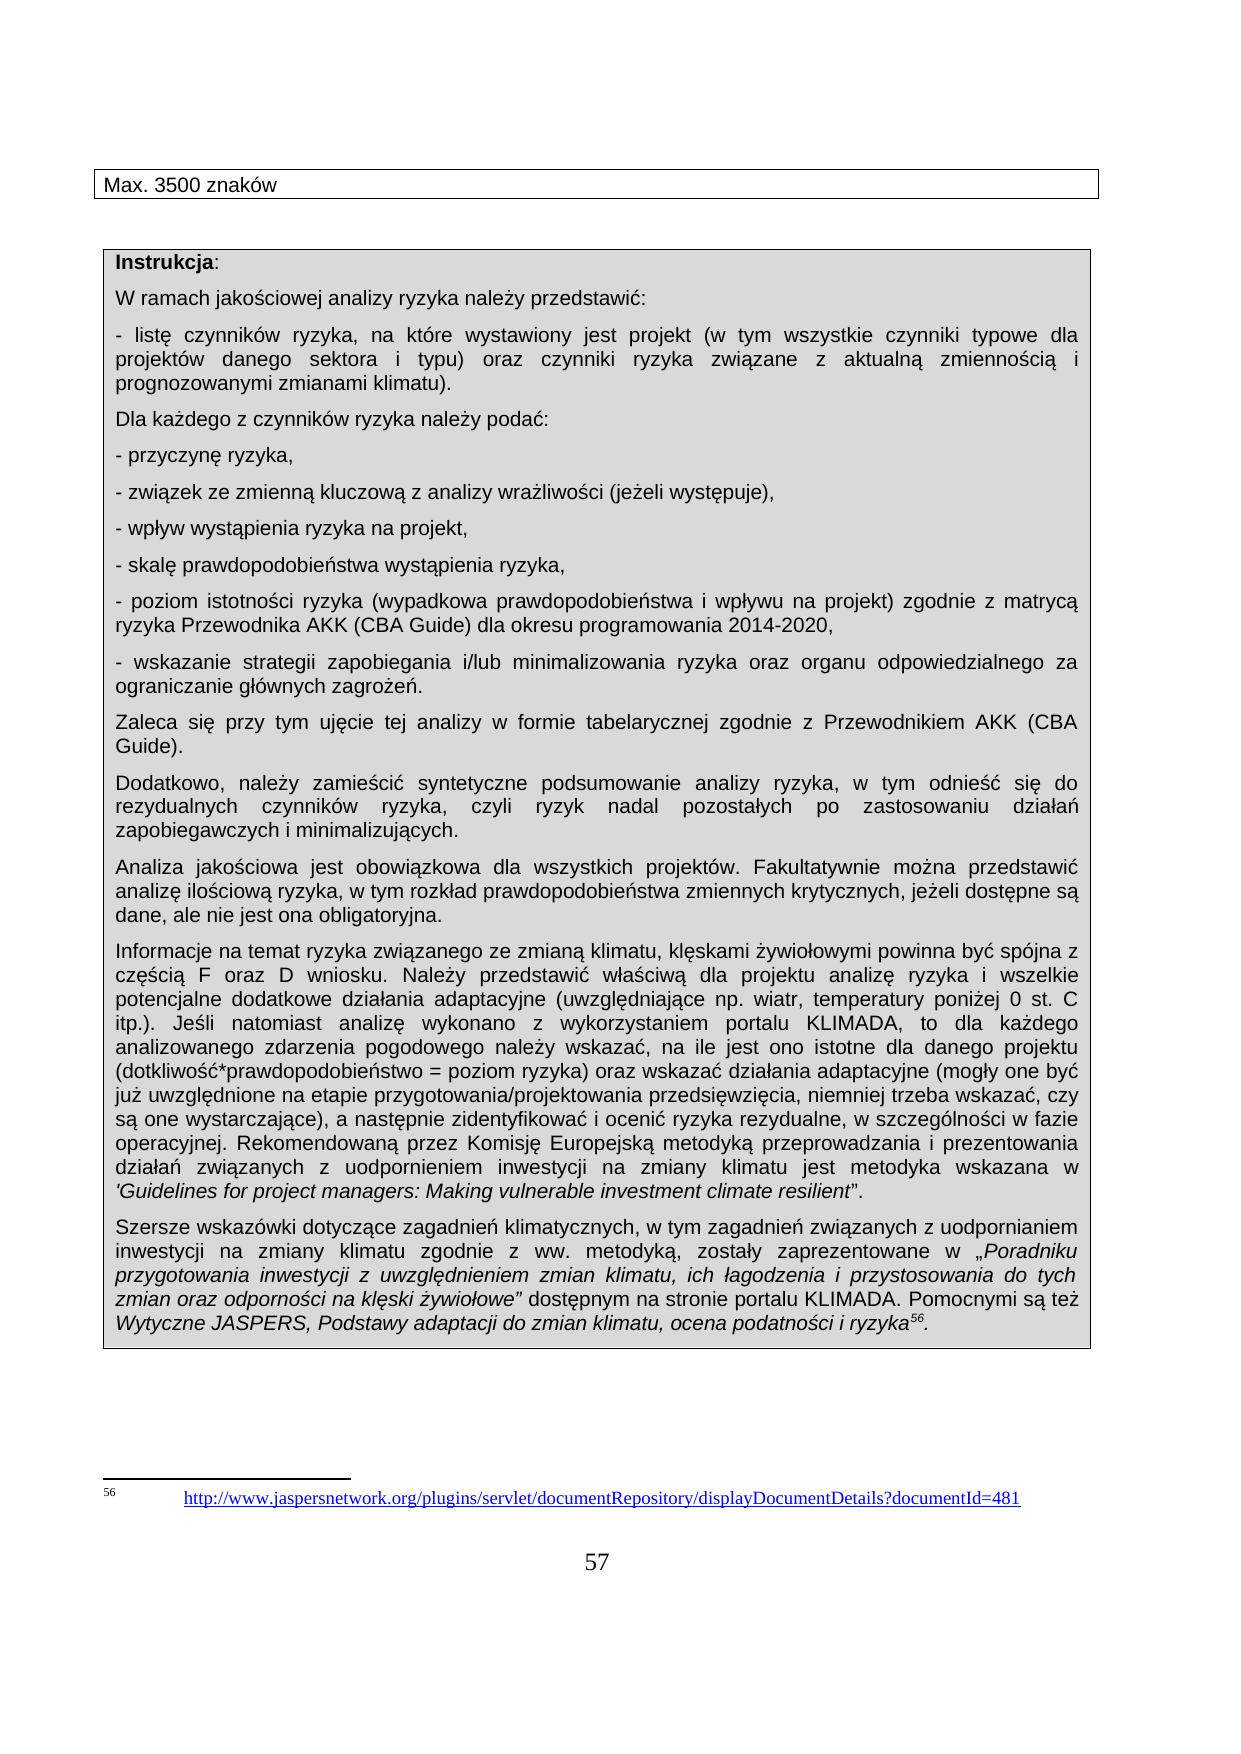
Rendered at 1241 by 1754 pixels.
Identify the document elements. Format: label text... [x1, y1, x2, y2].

text Max. 3500 znaków [95, 170, 1098, 198]
table_header Instrukcja: W ramach jakościowej analizy ryzyka należy przedstawić: - listę czynników ryzyka, na które wystawiony jest projekt (w tym wszystkie czynniki typowe dla projektów danego sektora i typu) oraz czynniki ryzyka związane z aktualną zmiennością i prognozowanymi zmianami klimatu). Dla każdego z czynników ryzyka należy podać: - przyczynę ryzyka, - związek ze zmienną kluczową z analizy wrażliwości (jeżeli występuje), - wpływ wystąpienia ryzyka na projekt, - skalę prawdopodobieństwa wystąpienia ryzyka, - poziom istotności ryzyka (wypadkowa prawdopodobieństwa i wpływu na projekt) zgodnie z matrycą ryzyka Przewodnika AKK (CBA Guide) dla okresu programowania 2014-2020, - wskazanie strategii zapobiegania i/lub minimalizowania ryzyka oraz organu odpowiedzialnego za ograniczanie głównych zagrożeń. Zaleca się przy tym ujęcie tej analizy w formie tabelarycznej zgodnie z Przewodnikiem AKK (CBA Guide). Dodatkowo, należy zamieścić syntetyczne podsumowanie analizy ryzyka, w tym odnieść się do rezydualnych czynników ryzyka, czyli ryzyk nadal pozostałych po zastosowaniu działań zapobiegawczych i minimalizujących. Analiza jakościowa jest obowiązkowa dla wszystkich projektów. Fakultatywnie można przedstawić analizę ilościową ryzyka, w tym rozkład prawdopodobieństwa zmiennych krytycznych, jeżeli dostępne są dane, ale nie jest ona obligatoryjna. Informacje na temat ryzyka związanego ze zmianą klimatu, klęskami żywiołowymi powinna być spójna z częścią F oraz D wniosku. Należy przedstawić właściwą dla projektu analizę ryzyka i wszelkie potencjalne dodatkowe działania adaptacyjne (uwzględniające np. wiatr, temperatury poniżej 0 st. C itp.). Jeśli natomiast analizę wykonano z wykorzystaniem portalu KLIMADA, to dla każdego analizowanego zdarzenia pogodowego należy wskazać, na ile jest ono istotne dla danego projektu (dotkliwość*prawdopodobieństwo = poziom ryzyka) oraz wskazać działania adaptacyjne (mogły one być już uwzględnione na etapie przygotowania/projektowania przedsięwzięcia, niemniej trzeba wskazać, czy są one wystarczające), a następnie zidentyfikować i ocenić ryzyka rezydualne, w szczególności w fazie operacyjnej. Rekomendowaną przez Komisję Europejską metodyką przeprowadzania i prezentowania działań związanych z uodpornieniem inwestycji na zmiany klimatu jest metodyka wskazana w 'Guidelines for project managers: Making vulnerable investment climate resilient”. Szersze wskazówki dotyczące zagadnień klimatycznych, w tym zagadnień związanych z uodpornianiem inwestycji na zmiany klimatu zgodnie z ww. metodyką, zostały zaprezentowane w „Poradniku przygotowania inwestycji z uwzględnieniem zmian klimatu, ich łagodzenia i przystosowania do tych zmian oraz odporności na klęski żywiołowe” dostępnym na stronie portalu KLIMADA. Pomocnymi są też Wytyczne JASPERS, Podstawy adaptacji do zmian klimatu, ocena podatności i ryzyka. [104, 250, 1090, 1347]
